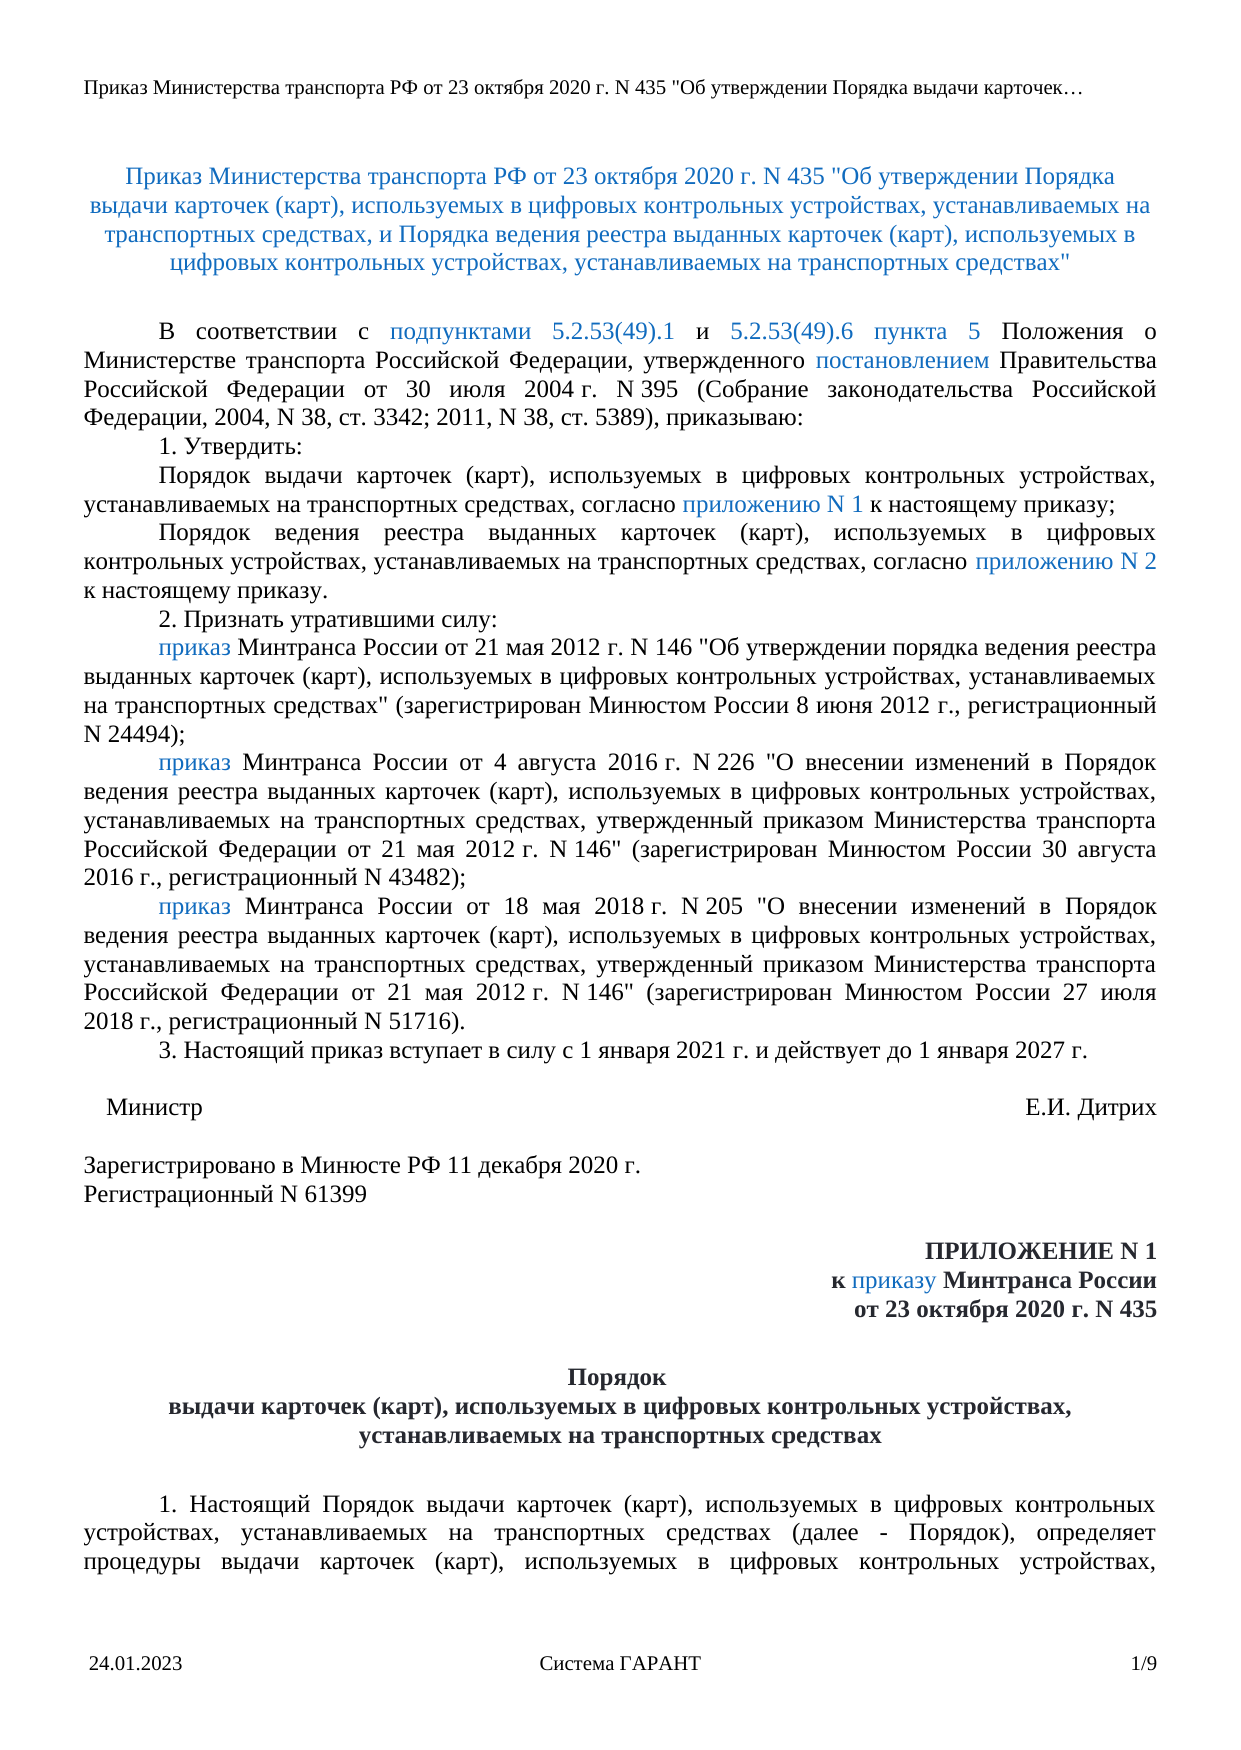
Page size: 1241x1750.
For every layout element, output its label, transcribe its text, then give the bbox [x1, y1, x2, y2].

text Регистрационный N 61399 [83, 1179, 1157, 1207]
text 2. Признать утратившими силу: [83, 604, 1157, 632]
text 3. Настоящий приказ вступает в силу с 1 января 2021 г. и действует до 1 января 2027 г. [83, 1035, 1157, 1064]
text приказ Минтранса России от 21 мая 2012 г. N 146 "Об утверждении порядка ведения реестра выданных карточек (карт), используемых в цифровых контрольных устройствах, устанавливаемых на транспортных средствах" (зарегистрирован Минюстом России 8 июня 2012 г., регистрационный N 24494); [83, 632, 1157, 747]
text 1. Утвердить: [83, 431, 1157, 460]
table_header Е.И. Дитрих [810, 1093, 1168, 1121]
subtitle Приказ Министерства транспорта РФ от 23 октября 2020 г. N 435 "Об утверждении Порядка выдачи карточек (карт), используемых в цифровых контрольных устройствах, устанавливаемых на транспортных средствах, и Порядка ведения реестра выданных карточек (карт), используемых в цифровых контрольных устройствах, устанавливаемых на транспортных средствах" [83, 161, 1157, 276]
text Порядок ведения реестра выданных карточек (карт), используемых в цифровых контрольных устройствах, устанавливаемых на транспортных средствах, согласно приложению N 2 к настоящему приказу. [83, 517, 1157, 604]
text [83, 1489, 1157, 1575]
table_header Министр [95, 1093, 810, 1121]
text Порядок выдачи карточек (карт), используемых в цифровых контрольных устройствах, устанавливаемых на транспортных средствах, согласно приложению N 1 к настоящему приказу; [83, 460, 1157, 517]
text приказ Минтранса России от 4 августа 2016 г. N 226 "О внесении изменений в Порядок ведения реестра выданных карточек (карт), используемых в цифровых контрольных устройствах, устанавливаемых на транспортных средствах, утвержденный приказом Министерства транспорта Российской Федерации от 21 мая 2012 г. N 146" (зарегистрирован Минюстом России 30 августа 2016 г., регистрационный N 43482); [83, 747, 1157, 891]
text приказ Минтранса России от 18 мая 2018 г. N 205 "О внесении изменений в Порядок ведения реестра выданных карточек (карт), используемых в цифровых контрольных устройствах, устанавливаемых на транспортных средствах, утвержденный приказом Министерства транспорта Российской Федерации от 21 мая 2012 г. N 146" (зарегистрирован Минюстом России 27 июля 2018 г., регистрационный N 51716). [83, 891, 1157, 1035]
text ПРИЛОЖЕНИЕ N 1 к приказу Минтранса России от 23 октября 2020 г. N 435 [83, 1236, 1157, 1322]
text Зарегистрировано в Минюсте РФ 11 декабря 2020 г. [83, 1150, 1157, 1179]
text В соответствии с подпунктами 5.2.53(49).1 и 5.2.53(49).6 пункта 5 Положения о Министерстве транспорта Российской Федерации, утвержденного постановлением Правительства Российской Федерации от 30 июля 2004 г. N 395 (Собрание законодательства Российской Федерации, 2004, N 38, ст. 3342; 2011, N 38, ст. 5389), приказываю: [83, 316, 1157, 431]
subtitle Порядок выдачи карточек (карт), используемых в цифровых контрольных устройствах, устанавливаемых на транспортных средствах [83, 1362, 1157, 1449]
